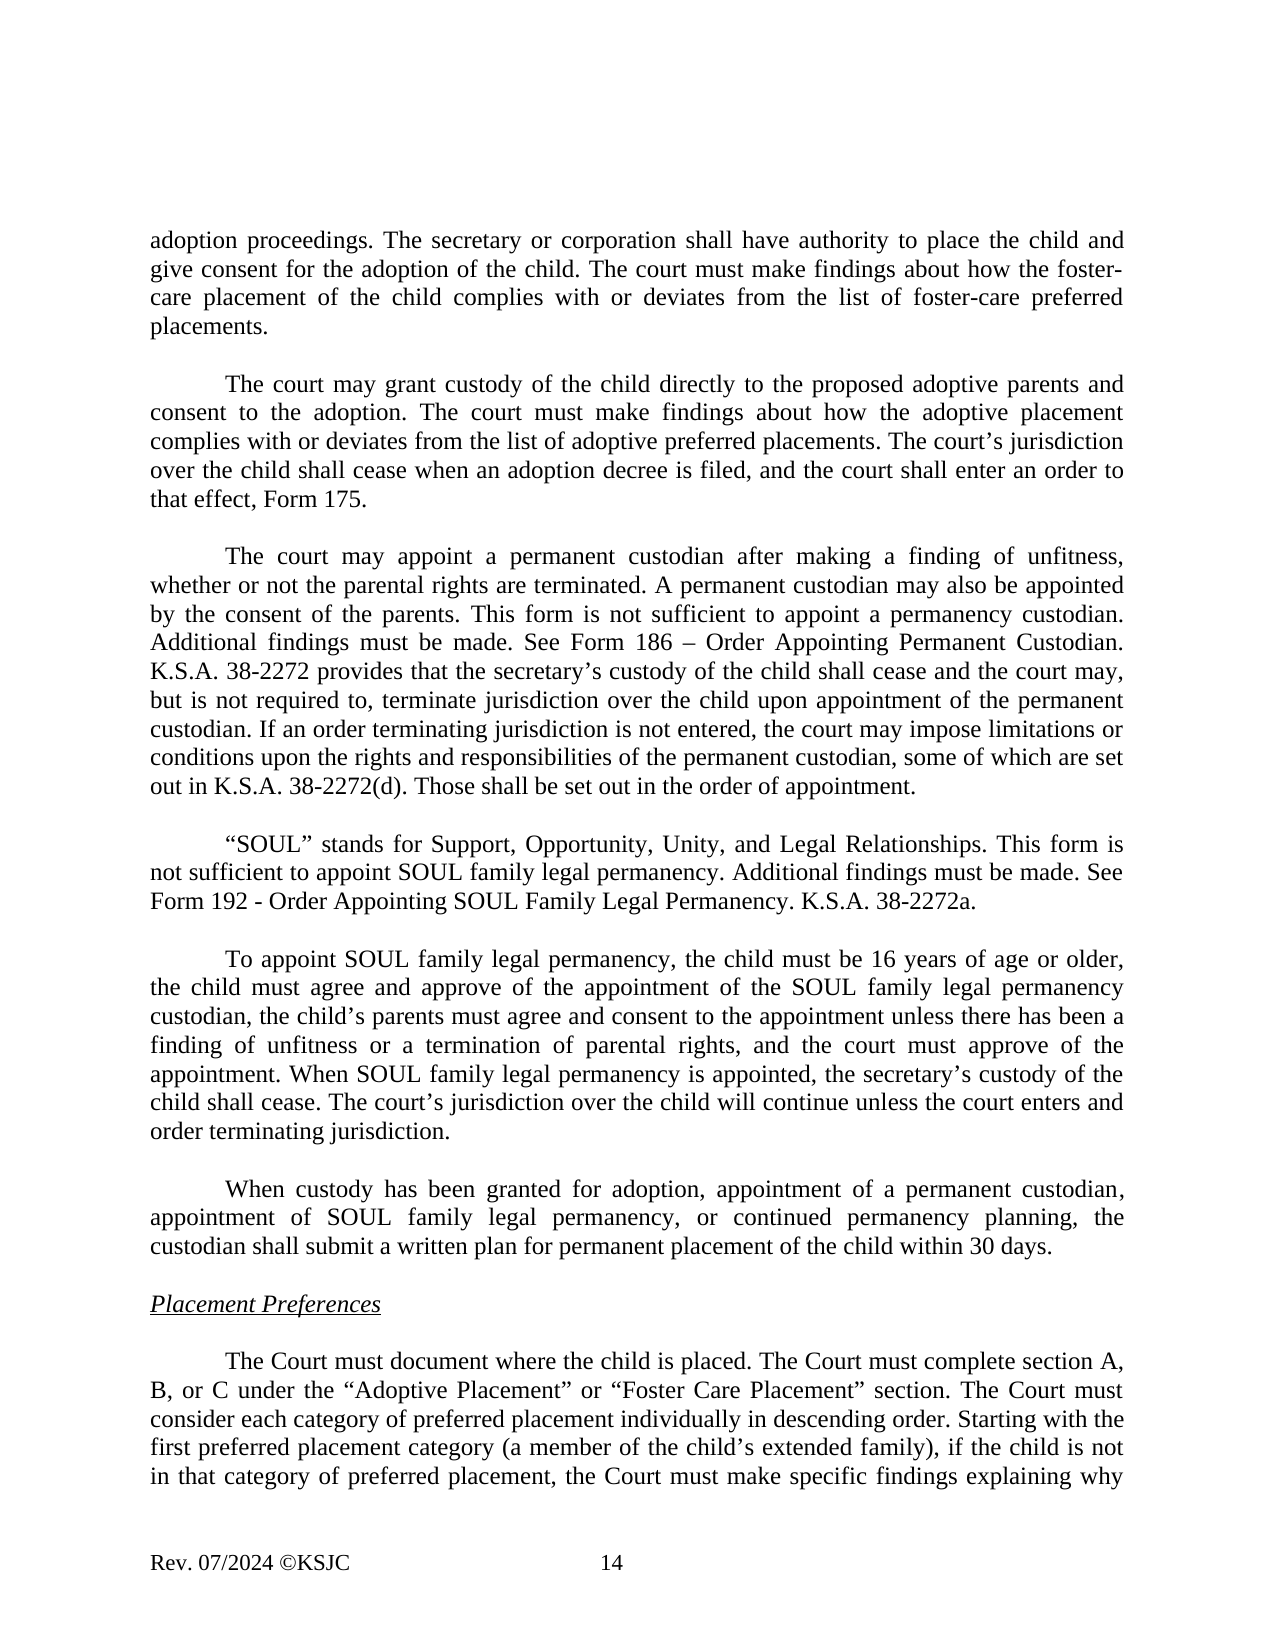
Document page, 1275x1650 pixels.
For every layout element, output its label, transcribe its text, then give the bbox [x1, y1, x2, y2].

text Placement Preferences [150, 1289, 1125, 1317]
text The court may appoint a permanent custodian after making a finding of unfitness, whether or not the parental rights are terminated. A permanent custodian may also be appointed by the consent of the parents. This form is not sufficient to appoint a permanency custodian. Additional findings must be made. See Form 186 – Order Appointing Permanent Custodian. K.S.A. 38-2272 provides that the secretary’s custody of the child shall cease and the court may, but is not required to, terminate jurisdiction over the child upon appointment of the permanent custodian. If an order terminating jurisdiction is not entered, the court may impose limitations or conditions upon the rights and responsibilities of the permanent custodian, some of which are set out in K.S.A. 38-2272(d). Those shall be set out in the order of appointment. [150, 541, 1125, 800]
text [150, 1346, 1125, 1490]
text The court may grant custody of the child directly to the proposed adoptive parents and consent to the adoption. The court must make findings about how the adoptive placement complies with or deviates from the list of adoptive preferred placements. The court’s jurisdiction over the child shall cease when an adoption decree is filed, and the court shall enter an order to that effect, Form 175. [150, 369, 1125, 512]
text When custody has been granted for adoption, appointment of a permanent custodian, appointment of SOUL family legal permanency, or continued permanency planning, the custodian shall submit a written plan for permanent placement of the child within 30 days. [150, 1174, 1125, 1260]
text “SOUL” stands for Support, Opportunity, Unity, and Legal Relationships. This form is not sufficient to appoint SOUL family legal permanency. Additional findings must be made. See Form 192 - Order Appointing SOUL Family Legal Permanency. K.S.A. 38-2272a. [150, 829, 1125, 915]
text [150, 225, 1125, 340]
text To appoint SOUL family legal permanency, the child must be 16 years of age or older, the child must agree and approve of the appointment of the SOUL family legal permanency custodian, the child’s parents must agree and consent to the appointment unless there has been a finding of unfitness or a termination of parental rights, and the court must approve of the appointment. When SOUL family legal permanency is appointed, the secretary’s custody of the child shall cease. The court’s jurisdiction over the child will continue unless the court enters and order terminating jurisdiction. [150, 944, 1125, 1145]
